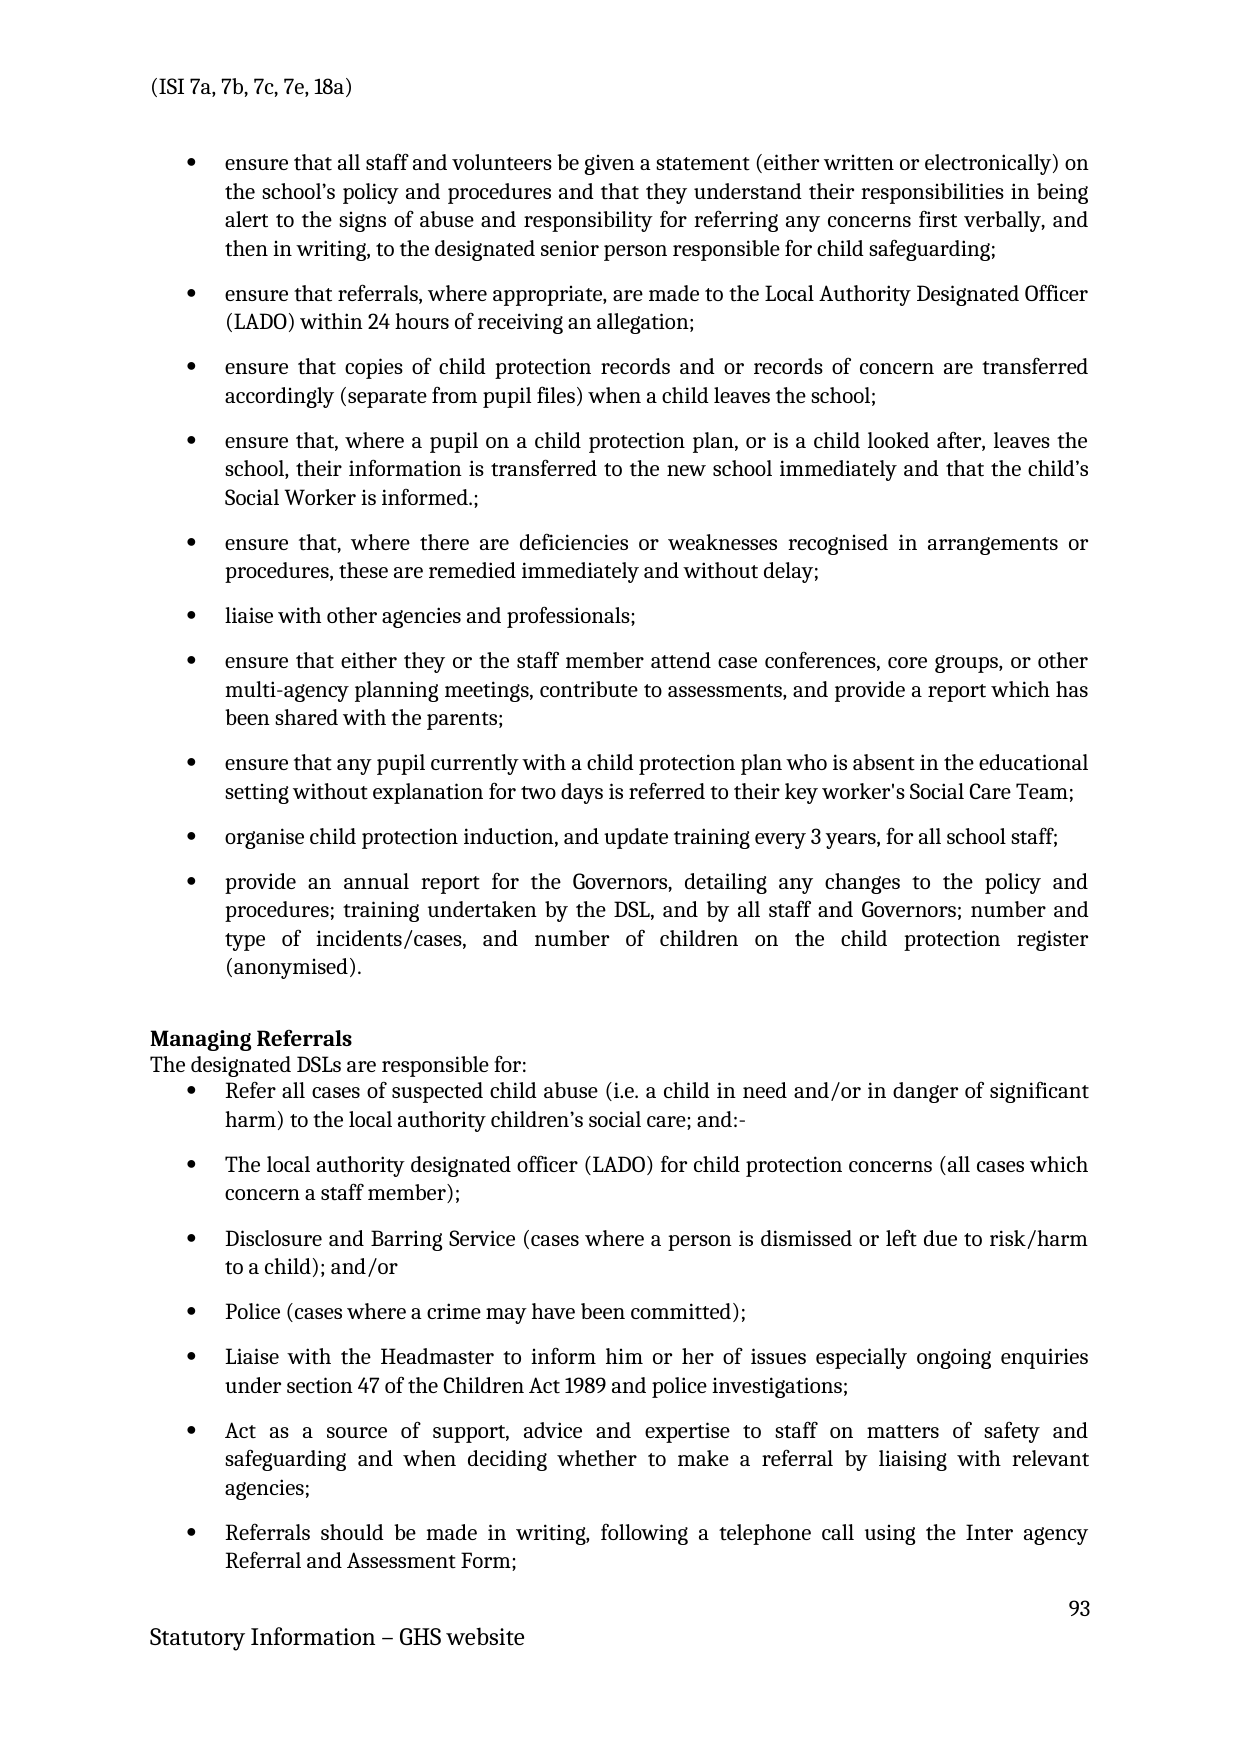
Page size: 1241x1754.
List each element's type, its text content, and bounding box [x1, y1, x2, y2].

list Police (cases where a crime may have been committed); [187, 1299, 1090, 1325]
list Refer all cases of suspected child abuse (i.e. a child in need and/or in danger of significant harm) to the local authority children’s social care; and:- [187, 1078, 1090, 1133]
list liaise with other agencies and professionals; [187, 603, 1090, 629]
list The local authority designated officer (LADO) for child protection concerns (all cases which concern a staff member); [187, 1152, 1090, 1207]
list Referrals should be made in writing, following a telephone call using the Inter agency Referral and Assessment Form; [187, 1519, 1090, 1574]
list ensure that either they or the staff member attend case conferences, core groups, or other multi-agency planning meetings, contribute to assessments, and provide a report which has been shared with the parents; [187, 648, 1090, 731]
list ensure that copies of child protection records and or records of concern are transferred accordingly (separate from pupil files) when a child leaves the school; [187, 354, 1090, 409]
list ensure that, where there are deficiencies or weaknesses recognised in arrangements or procedures, these are remedied immediately and without delay; [187, 529, 1090, 584]
list ensure that all staff and volunteers be given a statement (either written or electronically) on the school’s policy and procedures and that they understand their responsibilities in being alert to the signs of abuse and responsibility for referring any concerns first verbally, and then in writing, to the designated senior person responsible for child safeguarding; [187, 150, 1090, 262]
text Managing Referrals [150, 1026, 1090, 1052]
list ensure that any pupil currently with a child protection plan who is absent in the educational setting without explanation for two days is referred to their key worker's Social Care Team; [187, 750, 1090, 805]
list Liaise with the Headmaster to inform him or her of issues especially ongoing enquiries under section 47 of the Children Act 1989 and police investigations; [187, 1344, 1090, 1399]
list provide an annual report for the Governors, detailing any changes to the policy and procedures; training undertaken by the DSL, and by all staff and Governors; number and type of incidents/cases, and number of children on the child protection register (anonymised). [187, 869, 1090, 980]
list Disclosure and Barring Service (cases where a person is dismissed or left due to risk/harm to a child); and/or [187, 1225, 1090, 1280]
text The designated DSLs are responsible for: [150, 1052, 1090, 1078]
list ensure that, where a pupil on a child protection plan, or is a child looked after, leaves the school, their information is transferred to the new school immediately and that the child’s Social Worker is informed.; [187, 427, 1090, 511]
list Act as a source of support, advice and expertise to staff on matters of safety and safeguarding and when deciding whether to make a referral by liaising with relevant agencies; [187, 1417, 1090, 1501]
list organise child protection induction, and update training every 3 years, for all school staff; [187, 824, 1090, 850]
list ensure that referrals, where appropriate, are made to the Local Authority Designated Officer (LADO) within 24 hours of receiving an allegation; [187, 280, 1090, 335]
